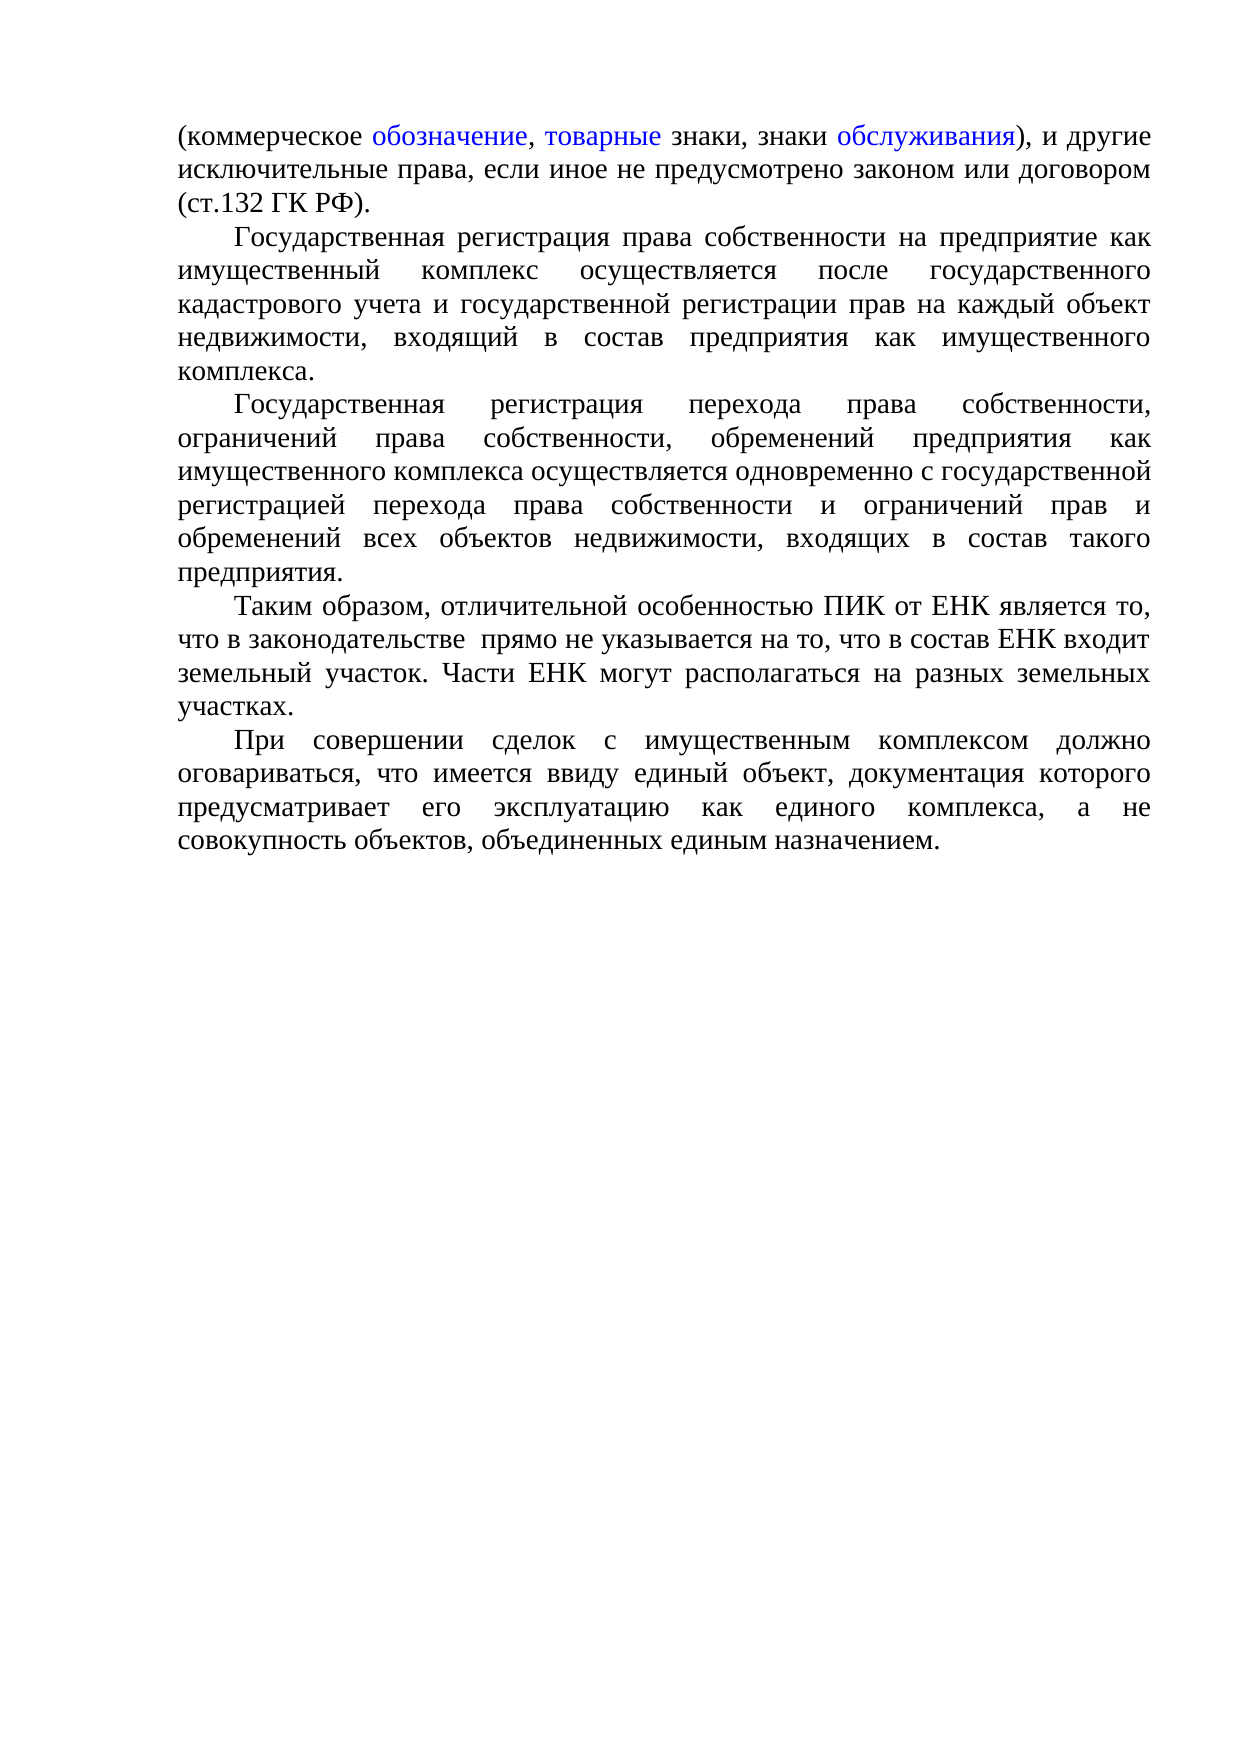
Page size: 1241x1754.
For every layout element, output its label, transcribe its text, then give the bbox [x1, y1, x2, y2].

text При совершении сделок с имущественным комплексом должно оговариваться, что имеется ввиду единый объект, документация которого предусматривает его эксплуатацию как единого комплекса, а не совокупность объектов, объединенных единым назначением. [177, 722, 1152, 856]
text Таким образом, отличительной особенностью ПИК от ЕНК является то, что в законодательстве прямо не указывается на то, что в состав ЕНК входит земельный участок. Части ЕНК могут располагаться на разных земельных участках. [177, 588, 1152, 722]
text Государственная регистрация права собственности на предприятие как имущественный комплекс осуществляется после государственного кадастрового учета и государственной регистрации прав на каждый объект недвижимости, входящий в состав предприятия как имущественного комплекса. [177, 219, 1152, 386]
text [177, 118, 1152, 219]
text Государственная регистрация перехода права собственности, ограничений права собственности, обременений предприятия как имущественного комплекса осуществляется одновременно с государственной регистрацией перехода права собственности и ограничений прав и обременений всех объектов недвижимости, входящих в состав такого предприятия. [177, 386, 1152, 588]
